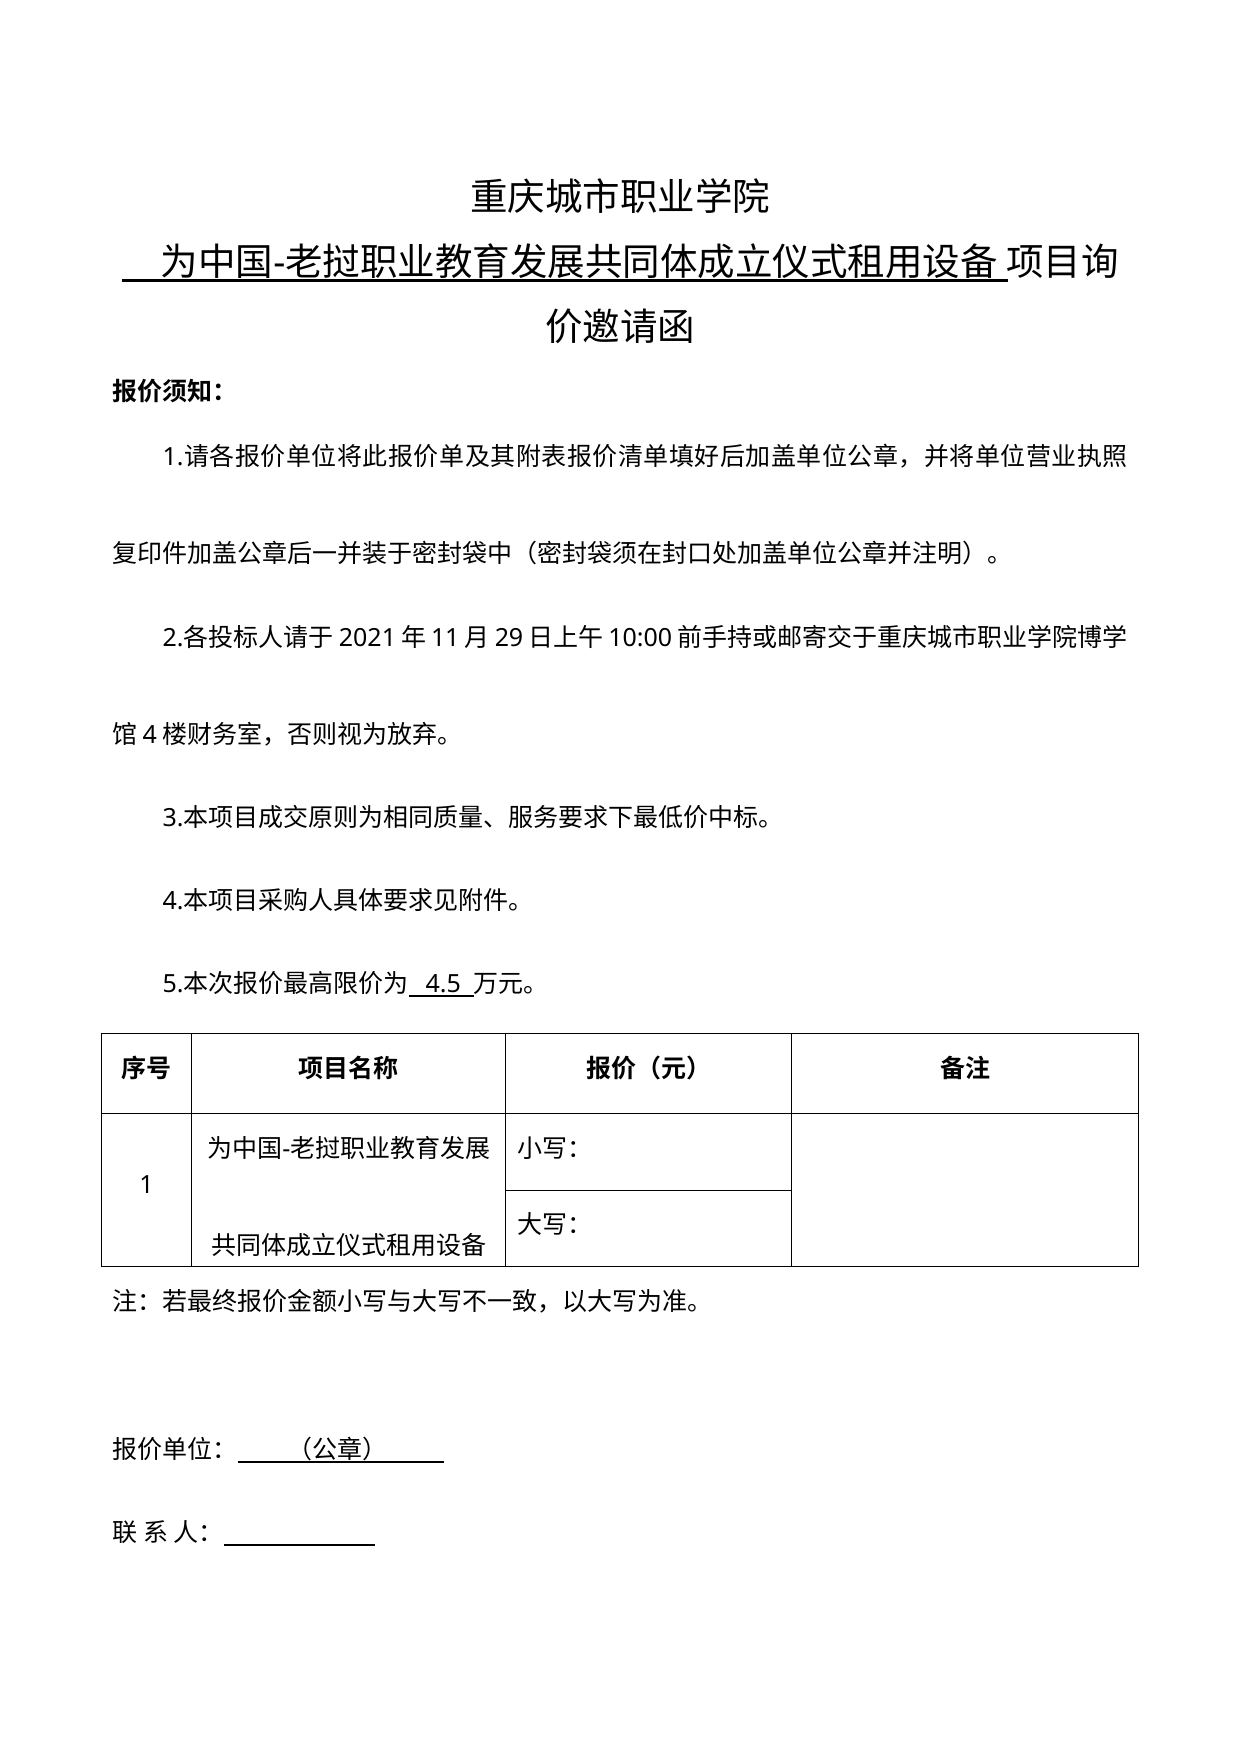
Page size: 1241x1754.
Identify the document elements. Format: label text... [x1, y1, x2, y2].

table_cell [792, 1114, 1138, 1266]
table_cell 为中国-老挝职业教育发展共同体成立仪式租用设备 [192, 1114, 505, 1266]
table_cell 1 [102, 1114, 191, 1266]
list 报价单位： （公章） [112, 1415, 1128, 1480]
list 5.本次报价最高限价为 4.5 万元。 [112, 949, 1128, 1014]
list 3.本项目成交原则为相同质量、服务要求下最低价中标。 [112, 783, 1128, 848]
text 报价须知： [112, 357, 1128, 422]
text 注：若最终报价金额小写与大写不一致，以大写为准。 [112, 1267, 1128, 1332]
table_header 序号 [102, 1034, 191, 1113]
text 重庆城市职业学院 [112, 162, 1128, 227]
table_cell 大写： [506, 1191, 791, 1266]
table_header 报价（元） [506, 1034, 791, 1113]
table_header 项目名称 [192, 1034, 505, 1113]
list 4.本项目采购人具体要求见附件。 [112, 866, 1128, 931]
table_cell 小写： [506, 1114, 791, 1189]
text 为中国-老挝职业教育发展共同体成立仪式租用设备 项目询价邀请函 [112, 227, 1128, 357]
list 联 系 人： [112, 1498, 1128, 1563]
list 1.请各报价单位将此报价单及其附表报价清单填好后加盖单位公章，并将单位营业执照复印件加盖公章后一并装于密封袋中（密封袋须在封口处加盖单位公章并注明）。 [112, 422, 1128, 584]
table_header 备注 [792, 1034, 1138, 1113]
list 2.各投标人请于2021年11月29日上午10:00前手持或邮寄交于重庆城市职业学院博学馆4楼财务室，否则视为放弃。 [112, 603, 1128, 765]
